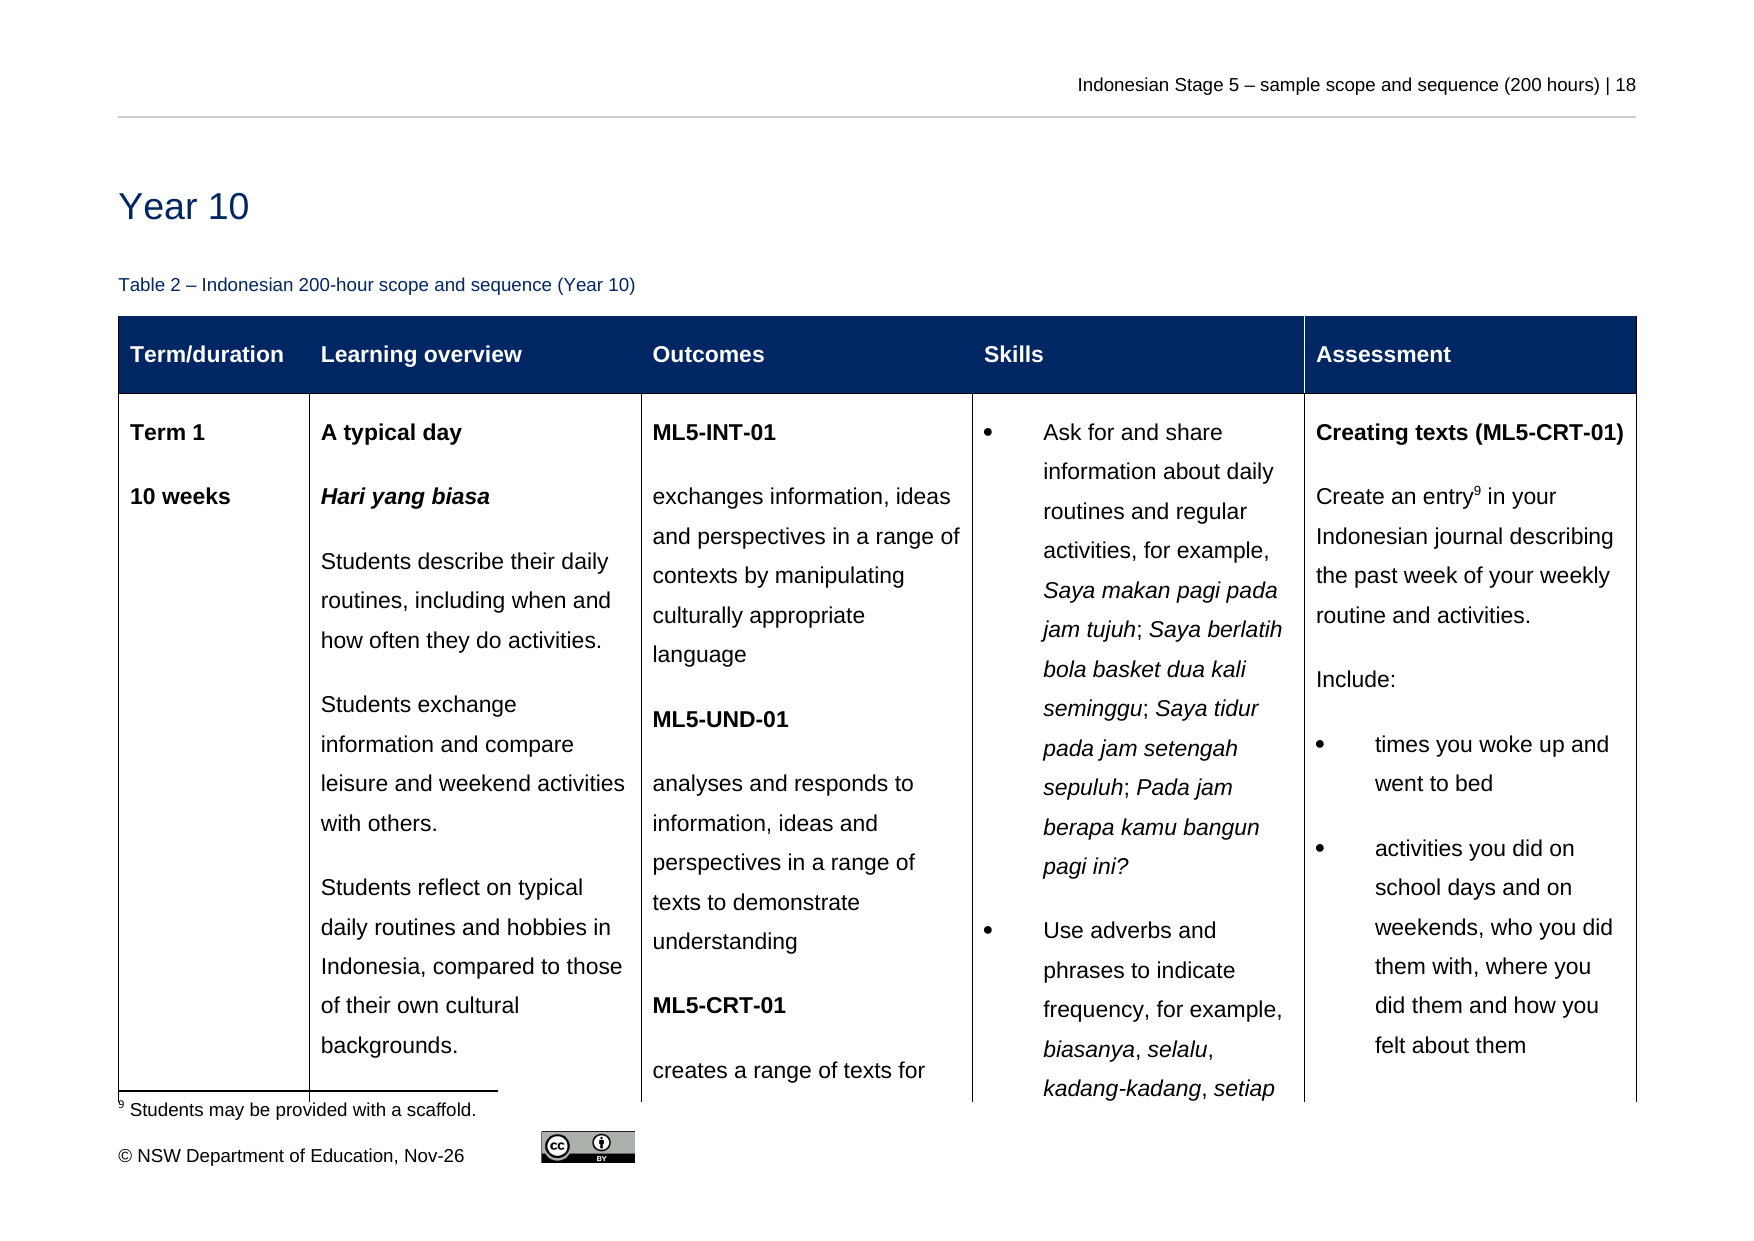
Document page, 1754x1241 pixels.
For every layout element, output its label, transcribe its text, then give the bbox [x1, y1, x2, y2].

table_cell Term 1 10 weeks [119, 394, 309, 1084]
table_header Skills [973, 316, 1304, 393]
table_header Outcomes [641, 316, 973, 393]
text Table 2 – Indonesian 200-hour scope and sequence (Year 10) [118, 274, 1636, 295]
table_header Assessment [1305, 316, 1636, 393]
subtitle Year 10 [118, 184, 1636, 227]
table_header Learning overview [309, 316, 641, 393]
table_header Term/duration [119, 316, 309, 393]
picture [541, 1131, 635, 1163]
